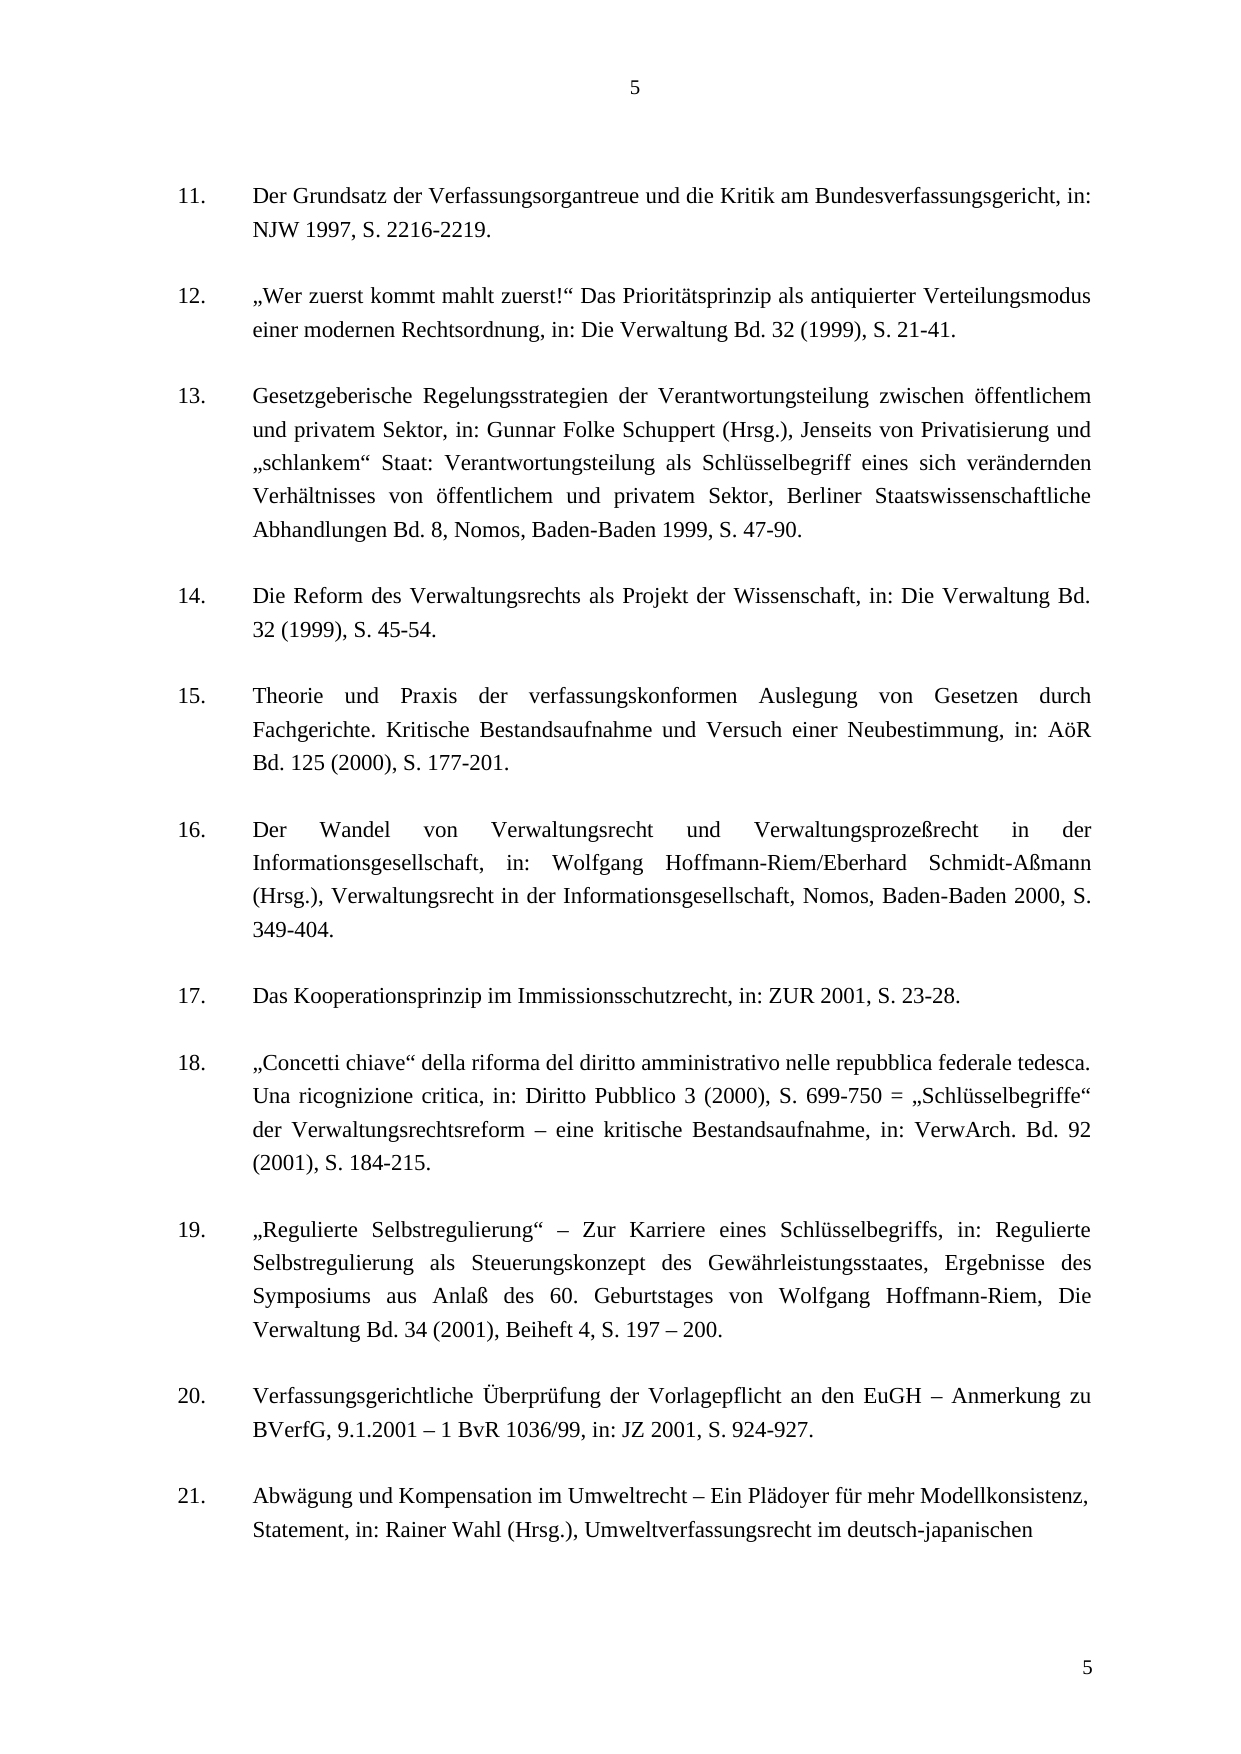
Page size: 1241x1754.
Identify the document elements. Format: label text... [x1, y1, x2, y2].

list Die Reform des Verwaltungsrechts als Projekt der Wissenschaft, in: Die Verwaltung Bd. 32 (1999), S. 45-54. [177, 577, 1092, 644]
list Verfassungsgerichtliche Überprüfung der Vorlagepflicht an den EuGH – Anmerkung zu BVerfG, 9.1.2001 – 1 BvR 1036/99, in: JZ 2001, S. 924-927. [177, 1377, 1092, 1444]
list „Regulierte Selbstregulierung“ – Zur Karriere eines Schlüsselbegriffs, in: Regulierte Selbstregulierung als Steuerungskonzept des Gewährleistungsstaates, Ergebnisse des Symposiums aus Anlaß des 60. Geburtstages von Wolfgang Hoffmann-Riem, Die Verwaltung Bd. 34 (2001), Beiheft 4, S. 197 – 200. [177, 1211, 1092, 1344]
list Der Wandel von Verwaltungsrecht und Verwaltungsprozeßrecht in der Informationsgesellschaft, in: Wolfgang Hoffmann-Riem/Eberhard Schmidt-Aßmann (Hrsg.), Verwaltungsrecht in der Informationsgesellschaft, Nomos, Baden-Baden 2000, S. 349-404. [177, 811, 1092, 944]
list Der Grundsatz der Verfassungsorgantreue und die Kritik am Bundesverfassungsgericht, in: NJW 1997, S. 2216-2219. [177, 177, 1092, 244]
list Das Kooperationsprinzip im Immissionsschutzrecht, in: ZUR 2001, S. 23-28. [177, 977, 1092, 1011]
list Theorie und Praxis der verfassungskonformen Auslegung von Gesetzen durch Fachgerichte. Kritische Bestandsaufnahme und Versuch einer Neubestimmung, in: AöR Bd. 125 (2000), S. 177-201. [177, 677, 1092, 777]
list Gesetzgeberische Regelungsstrategien der Verantwortungsteilung zwischen öffentlichem und privatem Sektor, in: Gunnar Folke Schuppert (Hrsg.), Jenseits von Privatisierung und „schlankem“ Staat: Verantwortungsteilung als Schlüsselbegriff eines sich verändernden Verhältnisses von öffentlichem und privatem Sektor, Berliner Staatswissenschaftliche Abhandlungen Bd. 8, Nomos, Baden-Baden 1999, S. 47-90. [177, 377, 1092, 544]
list „Wer zuerst kommt mahlt zuerst!“ Das Prioritätsprinzip als antiquierter Verteilungsmodus einer modernen Rechtsordnung, in: Die Verwaltung Bd. 32 (1999), S. 21-41. [177, 277, 1092, 344]
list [177, 1477, 1092, 1544]
list „Concetti chiave“ della riforma del diritto amministrativo nelle repubblica federale tedesca. Una ricognizione critica, in: Diritto Pubblico 3 (2000), S. 699-750 = „Schlüsselbegriffe“ der Verwaltungsrechtsreform – eine kritische Bestandsaufnahme, in: VerwArch. Bd. 92 (2001), S. 184-215. [177, 1044, 1092, 1177]
